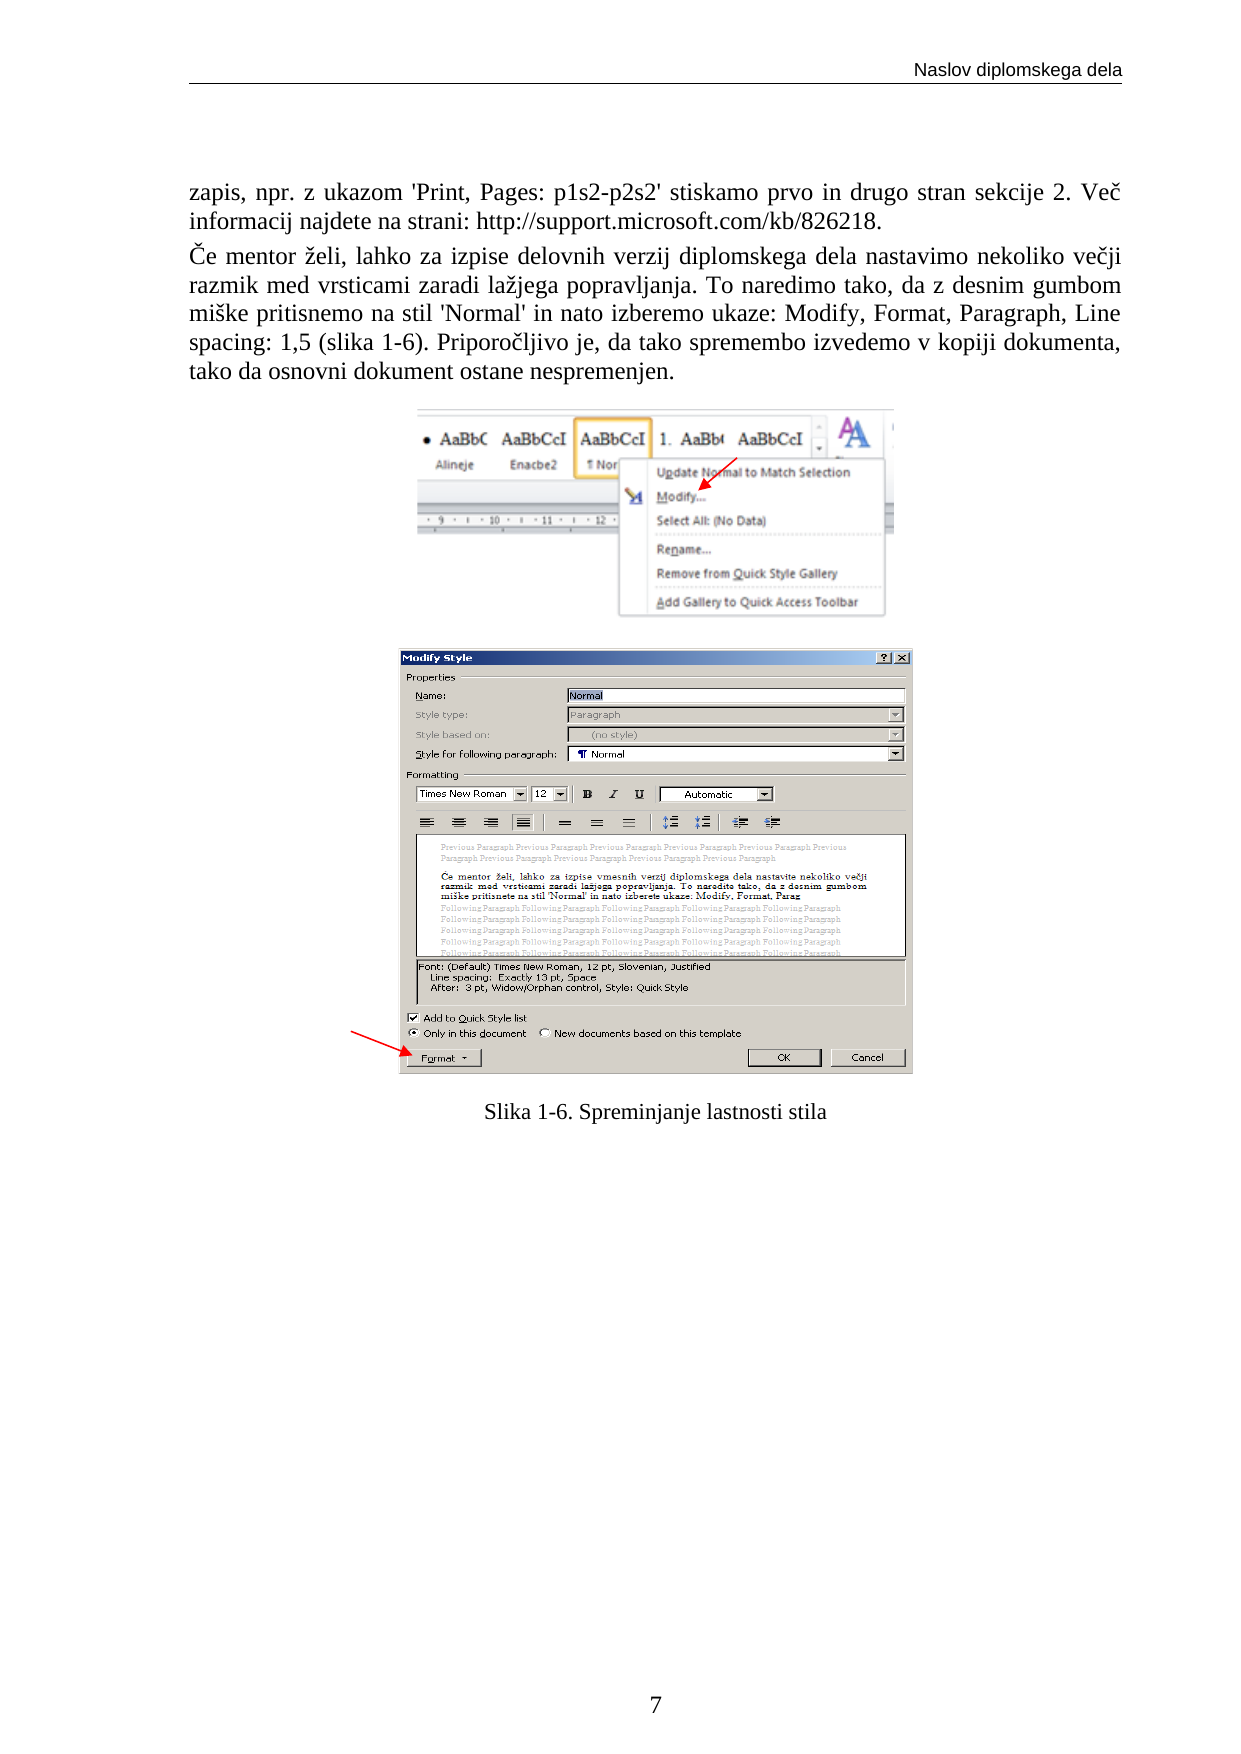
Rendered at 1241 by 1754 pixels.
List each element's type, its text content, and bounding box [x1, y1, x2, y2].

picture [417, 409, 894, 624]
picture [398, 648, 913, 1074]
text Slika 1-6. Spreminjanje lastnosti stila [189, 1098, 1122, 1125]
text Če mentor želi, lahko za izpise delovnih verzij diplomskega dela nastavimo nekoliko večji razmik med vrsticami zaradi lažjega popravljanja. To naredimo tako, da z desnim gumbom miške pritisnemo na stil 'Normal' in nato izberemo ukaze: Modify, Format, Paragraph, Line spacing: 1,5 (slika 1-6). Priporočljivo je, da tako spremembo izvedemo v kopiji dokumenta, tako da osnovni dokument ostane nespremenjen. [189, 241, 1122, 385]
